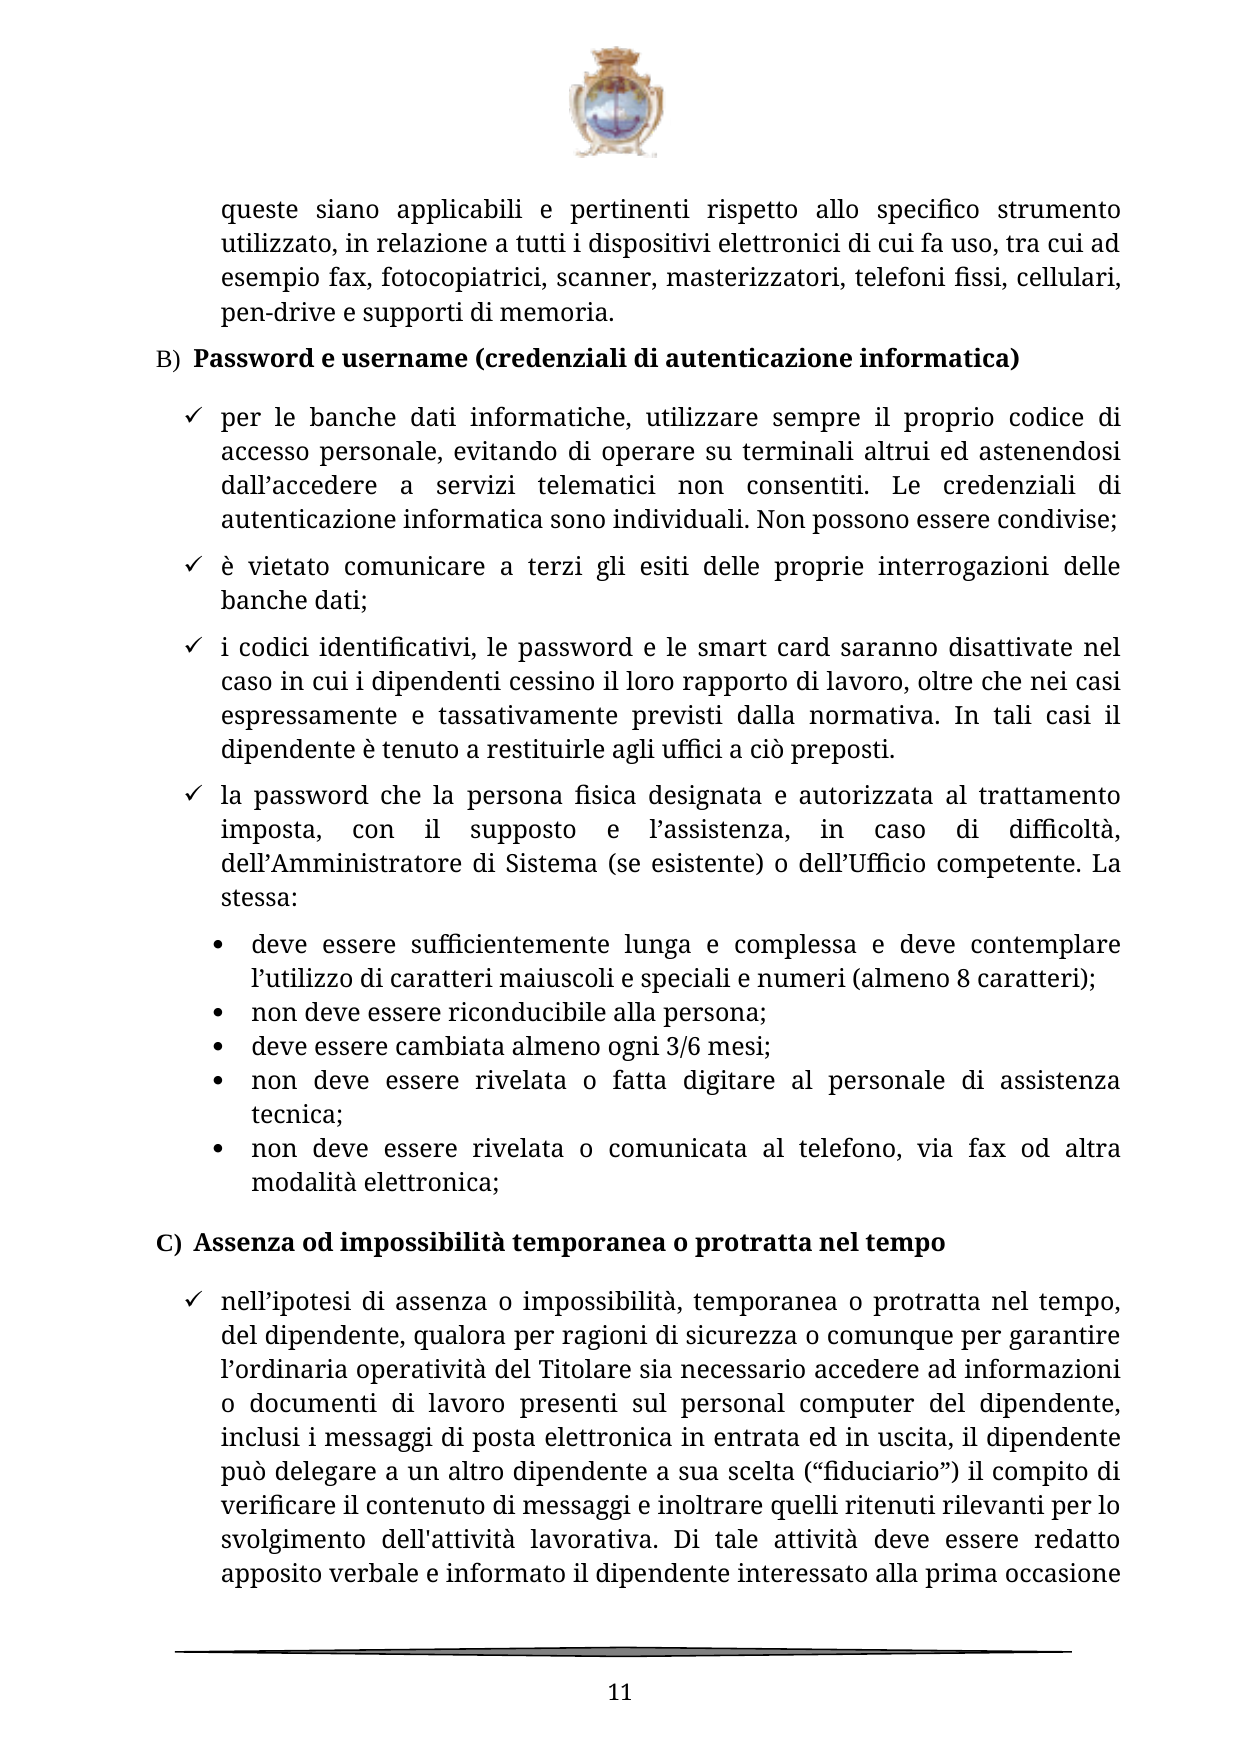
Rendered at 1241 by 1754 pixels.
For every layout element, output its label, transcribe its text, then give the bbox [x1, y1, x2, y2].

list i codici identificativi, le password e le smart card saranno disattivate nel caso in cui i dipendenti cessino il loro rapporto di lavoro, oltre che nei casi espressamente e tassativamente previsti dalla normativa. In tali casi il dipendente è tenuto a restituirle agli uffici a ciò preposti. [183, 629, 1122, 765]
list non deve essere riconducibile alla persona; [213, 995, 1122, 1029]
list deve essere cambiata almeno ogni 3/6 mesi; [213, 1029, 1122, 1063]
list è vietato comunicare a terzi gli esiti delle proprie interrogazioni delle banche dati; [183, 548, 1122, 617]
list deve essere sufficientemente lunga e complessa e deve contemplare l’utilizzo di caratteri maiuscoli e speciali e numeri (almeno 8 caratteri); [213, 927, 1122, 995]
list per le banche dati informatiche, utilizzare sempre il proprio codice di accesso personale, evitando di operare su terminali altrui ed astenendosi dall’accedere a servizi telematici non consentiti. Le credenziali di autenticazione informatica sono individuali. Non possono essere condivise; [183, 400, 1122, 536]
list non deve essere rivelata o fatta digitare al personale di assistenza tecnica; [213, 1063, 1122, 1131]
picture [568, 45, 671, 158]
list Password e username (credenziali di autenticazione informatica) [156, 341, 1122, 375]
list Assenza od impossibilità temporanea o protratta nel tempo [156, 1224, 1122, 1258]
list non deve essere rivelata o comunicata al telefono, via fax od altra modalità elettronica; [213, 1131, 1122, 1199]
list la password che la persona fisica designata e autorizzata al trattamento imposta, con il supposto e l’assistenza, in caso di difficoltà, dell’Amministratore di Sistema (se esistente) o dell’Ufficio competente. La stessa: [183, 778, 1122, 914]
